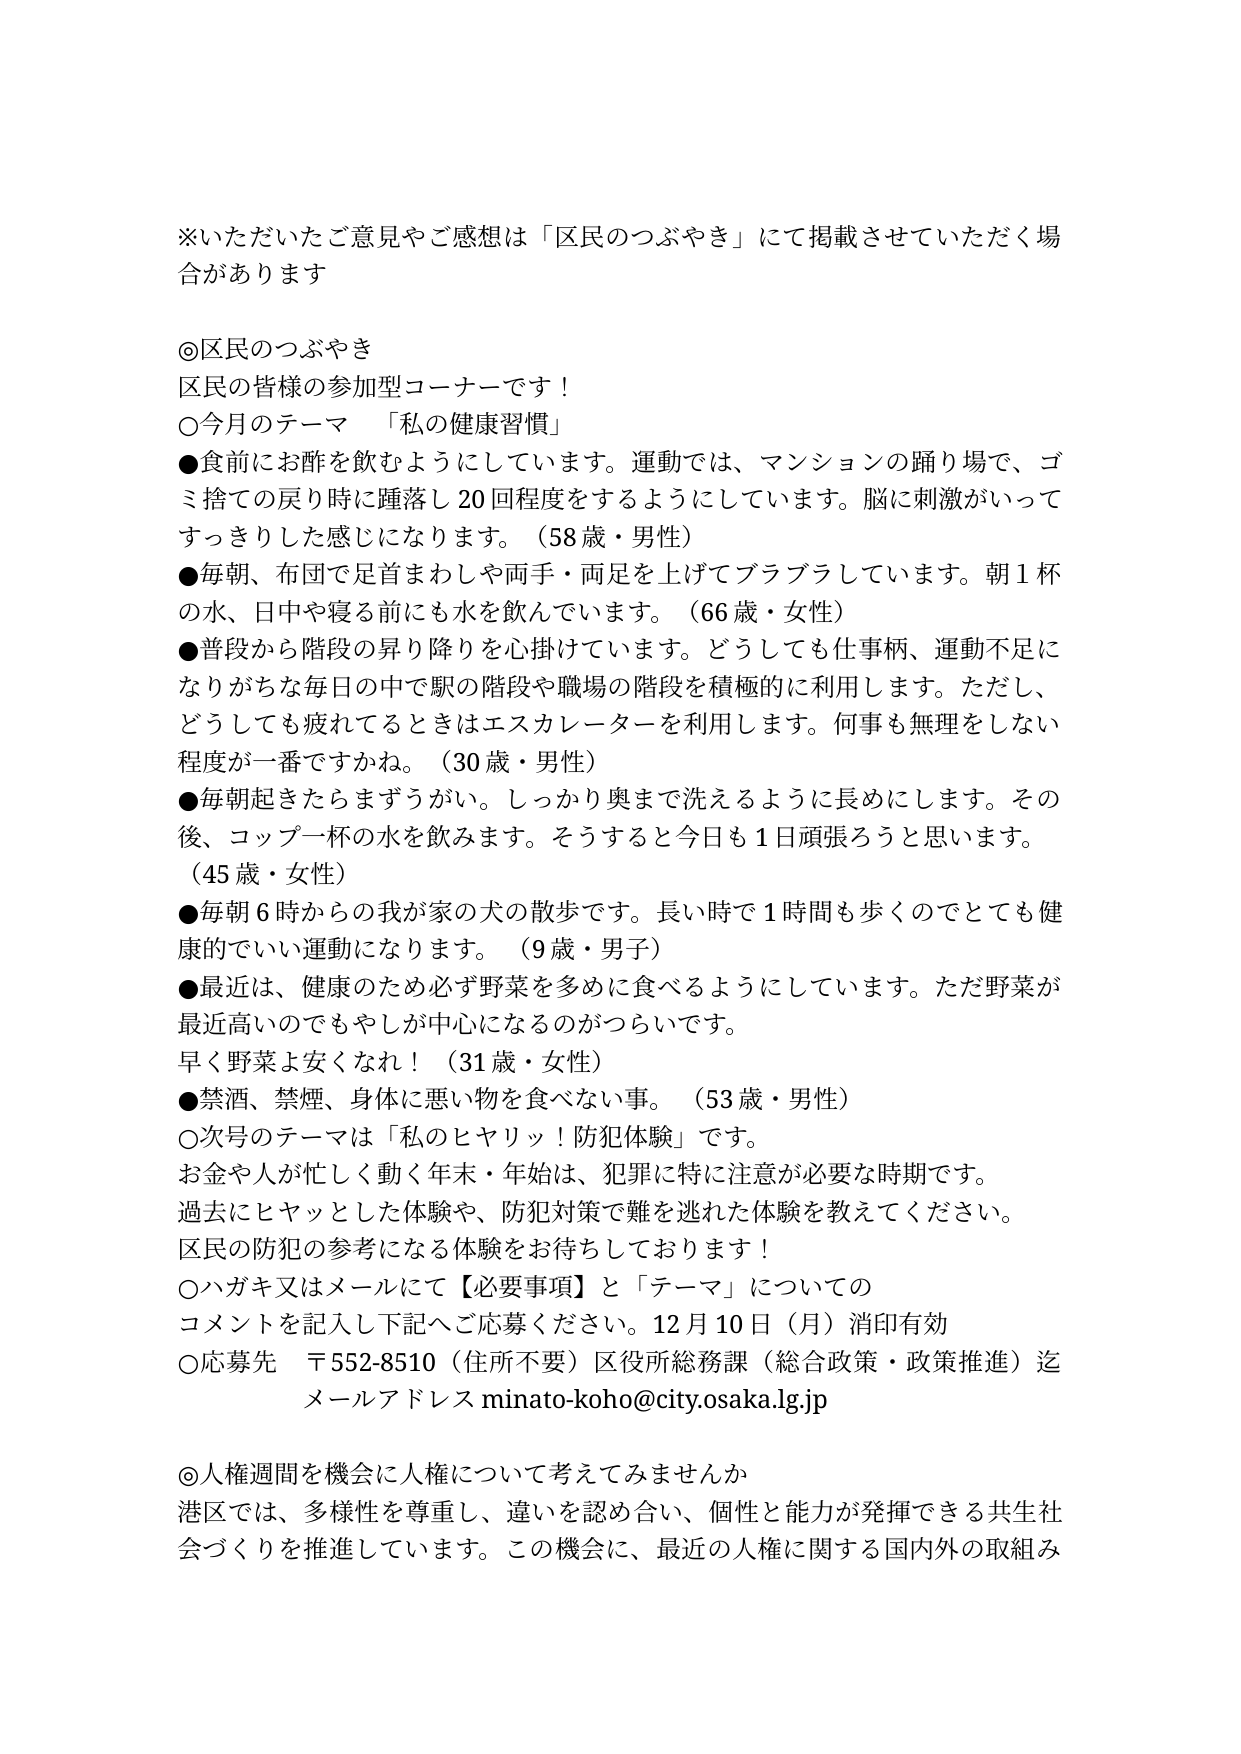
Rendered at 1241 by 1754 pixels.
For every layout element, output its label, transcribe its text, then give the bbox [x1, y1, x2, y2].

text ●毎朝、布団で足首まわしや両手・両足を上げてブラブラしています。朝１杯の水、日中や寝る前にも水を飲んでいます。（66歳・女性） [177, 554, 1063, 629]
text ●普段から階段の昇り降りを心掛けています。どうしても仕事柄、運動不足になりがちな毎日の中で駅の階段や職場の階段を積極的に利用します。ただし、どうしても疲れてるときはエスカレーターを利用します。何事も無理をしない程度が一番ですかね。（30歳・男性） [177, 629, 1063, 779]
text （45歳・女性） [177, 854, 1063, 892]
text ○次号のテーマは「私のヒヤリッ！防犯体験」です。 [177, 1117, 1063, 1154]
text お金や人が忙しく動く年末・年始は、犯罪に特に注意が必要な時期です。 [177, 1154, 1063, 1192]
text コメントを記入し下記へご応募ください。12月10日（月）消印有効 [177, 1304, 1063, 1342]
text ●最近は、健康のため必ず野菜を多めに食べるようにしています。ただ野菜が最近高いのでもやしが中心になるのがつらいです。 [177, 967, 1063, 1042]
text ●毎朝起きたらまずうがい。しっかり奥まで洗えるように長めにします。その後、コップ一杯の水を飲みます。そうすると今日も1日頑張ろうと思います。 [177, 779, 1063, 854]
text ◎区民のつぶやき [177, 329, 1063, 367]
text ●禁酒、禁煙、身体に悪い物を食べない事。 （53歳・男性） [177, 1079, 1063, 1117]
text 過去にヒヤッとした体験や、防犯対策で難を逃れた体験を教えてください。 [177, 1192, 1063, 1229]
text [177, 1492, 1063, 1567]
text 区民の皆様の参加型コーナーです！ [177, 367, 1063, 404]
text 区民の防犯の参考になる体験をお待ちしております！ [177, 1229, 1063, 1267]
text ◎人権週間を機会に人権について考えてみませんか [177, 1454, 1063, 1492]
text 早く野菜よ安くなれ！ （31歳・女性） [177, 1042, 1063, 1079]
text ○ハガキ又はメールにて【必要事項】と「テーマ」についての [177, 1267, 1063, 1304]
text ○応募先 〒552-8510（住所不要）区役所総務課（総合政策・政策推進）迄 メールアドレスminato-koho@city.osaka.lg.jp [177, 1342, 1063, 1417]
text ※いただいたご意見やご感想は「区民のつぶやき」にて掲載させていただく場合があります [177, 217, 1063, 292]
text ●食前にお酢を飲むようにしています。運動では、マンションの踊り場で、ゴミ捨ての戻り時に踵落し20回程度をするようにしています。脳に刺激がいって、すっきりした感じになります。（58歳・男性） [177, 442, 1063, 554]
text ○今月のテーマ 「私の健康習慣」 [177, 404, 1063, 442]
text ●毎朝6時からの我が家の犬の散歩です。長い時で1時間も歩くのでとても健康的でいい運動になります。 （9歳・男子） [177, 892, 1063, 967]
